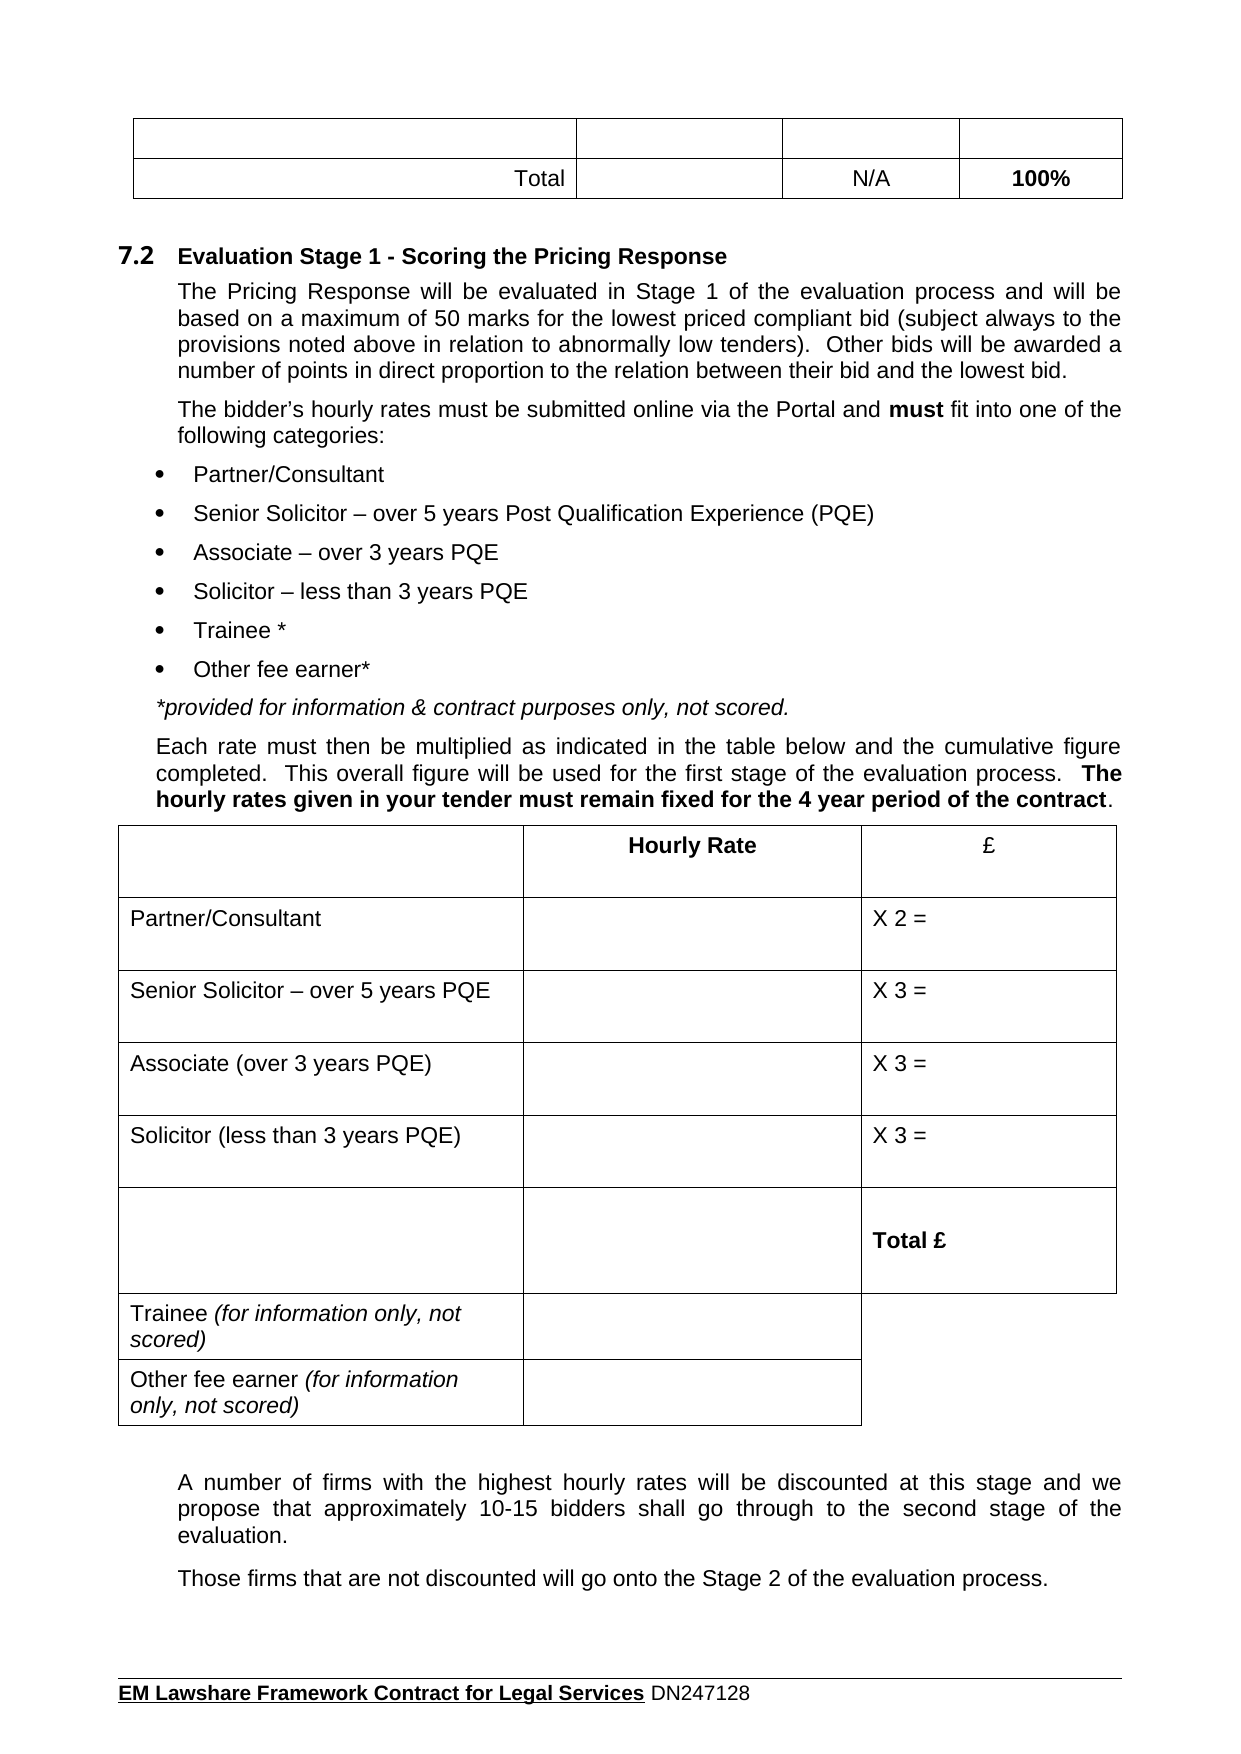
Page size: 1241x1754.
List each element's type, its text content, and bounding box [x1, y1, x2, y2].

table_cell Other fee earner (for information only, not scored) [119, 1360, 523, 1425]
table_cell [134, 119, 576, 158]
table_cell [524, 1360, 861, 1425]
table_cell Partner/Consultant [119, 898, 523, 970]
table_cell X 3 = [862, 1116, 1116, 1187]
subtitle Evaluation Stage 1 - Scoring the Pricing Response [118, 238, 1122, 272]
table_cell [524, 1188, 861, 1292]
table_cell [960, 119, 1122, 158]
table_cell Solicitor (less than 3 years PQE) [119, 1116, 523, 1187]
table_cell Total £ [862, 1188, 1116, 1292]
table_cell [119, 1188, 523, 1292]
table_cell [524, 1116, 861, 1187]
table_cell X 3 = [862, 1043, 1116, 1115]
text The bidder’s hourly rates must be submitted online via the Portal and must fit into one of the following categories: [177, 396, 1122, 449]
text A number of firms with the highest hourly rates will be discounted at this stage and we propose that approximately 10-15 bidders shall go through to the second stage of the evaluation. [177, 1469, 1122, 1548]
table_cell Associate (over 3 years PQE) [119, 1043, 523, 1115]
table_cell N/A [783, 159, 959, 198]
table_header [119, 826, 523, 897]
table_cell Senior Solicitor – over 5 years PQE [119, 971, 523, 1042]
table_cell [524, 1043, 861, 1115]
table_cell [577, 159, 782, 198]
list Senior Solicitor – over 5 years Post Qualification Experience (PQE) [156, 500, 1122, 526]
table_header £ [862, 826, 1116, 897]
list Associate – over 3 years PQE [156, 539, 1122, 565]
list Trainee * [156, 617, 1122, 643]
table_cell [524, 1294, 861, 1359]
table_cell [783, 119, 959, 158]
table_cell X 3 = [862, 971, 1116, 1042]
table_cell Total [134, 159, 576, 198]
table_cell Trainee (for information only, not scored) [119, 1294, 523, 1359]
text *provided for information & contract purposes only, not scored. [156, 694, 1122, 721]
table_header Hourly Rate [524, 826, 861, 897]
text The Pricing Response will be evaluated in Stage 1 of the evaluation process and will be based on a maximum of 50 marks for the lowest priced compliant bid (subject always to the provisions noted above in relation to abnormally low tenders). Other bids will be awarded a number of points in direct proportion to the relation between their bid and the lowest bid. [177, 278, 1122, 383]
list Partner/Consultant [156, 461, 1122, 488]
list Other fee earner* [156, 656, 1122, 682]
table_cell X 2 = [862, 898, 1116, 970]
table_cell [524, 971, 861, 1042]
table_cell [524, 898, 861, 970]
table_cell [577, 119, 782, 158]
table_cell 100% [960, 159, 1122, 198]
text Each rate must then be multiplied as indicated in the table below and the cumulative figure completed. This overall figure will be used for the first stage of the evaluation process. The hourly rates given in your tender must remain fixed for the 4 year period of the contract. [156, 733, 1122, 812]
text Those firms that are not discounted will go onto the Stage 2 of the evaluation process. [177, 1565, 1122, 1591]
list Solicitor – less than 3 years PQE [156, 578, 1122, 604]
